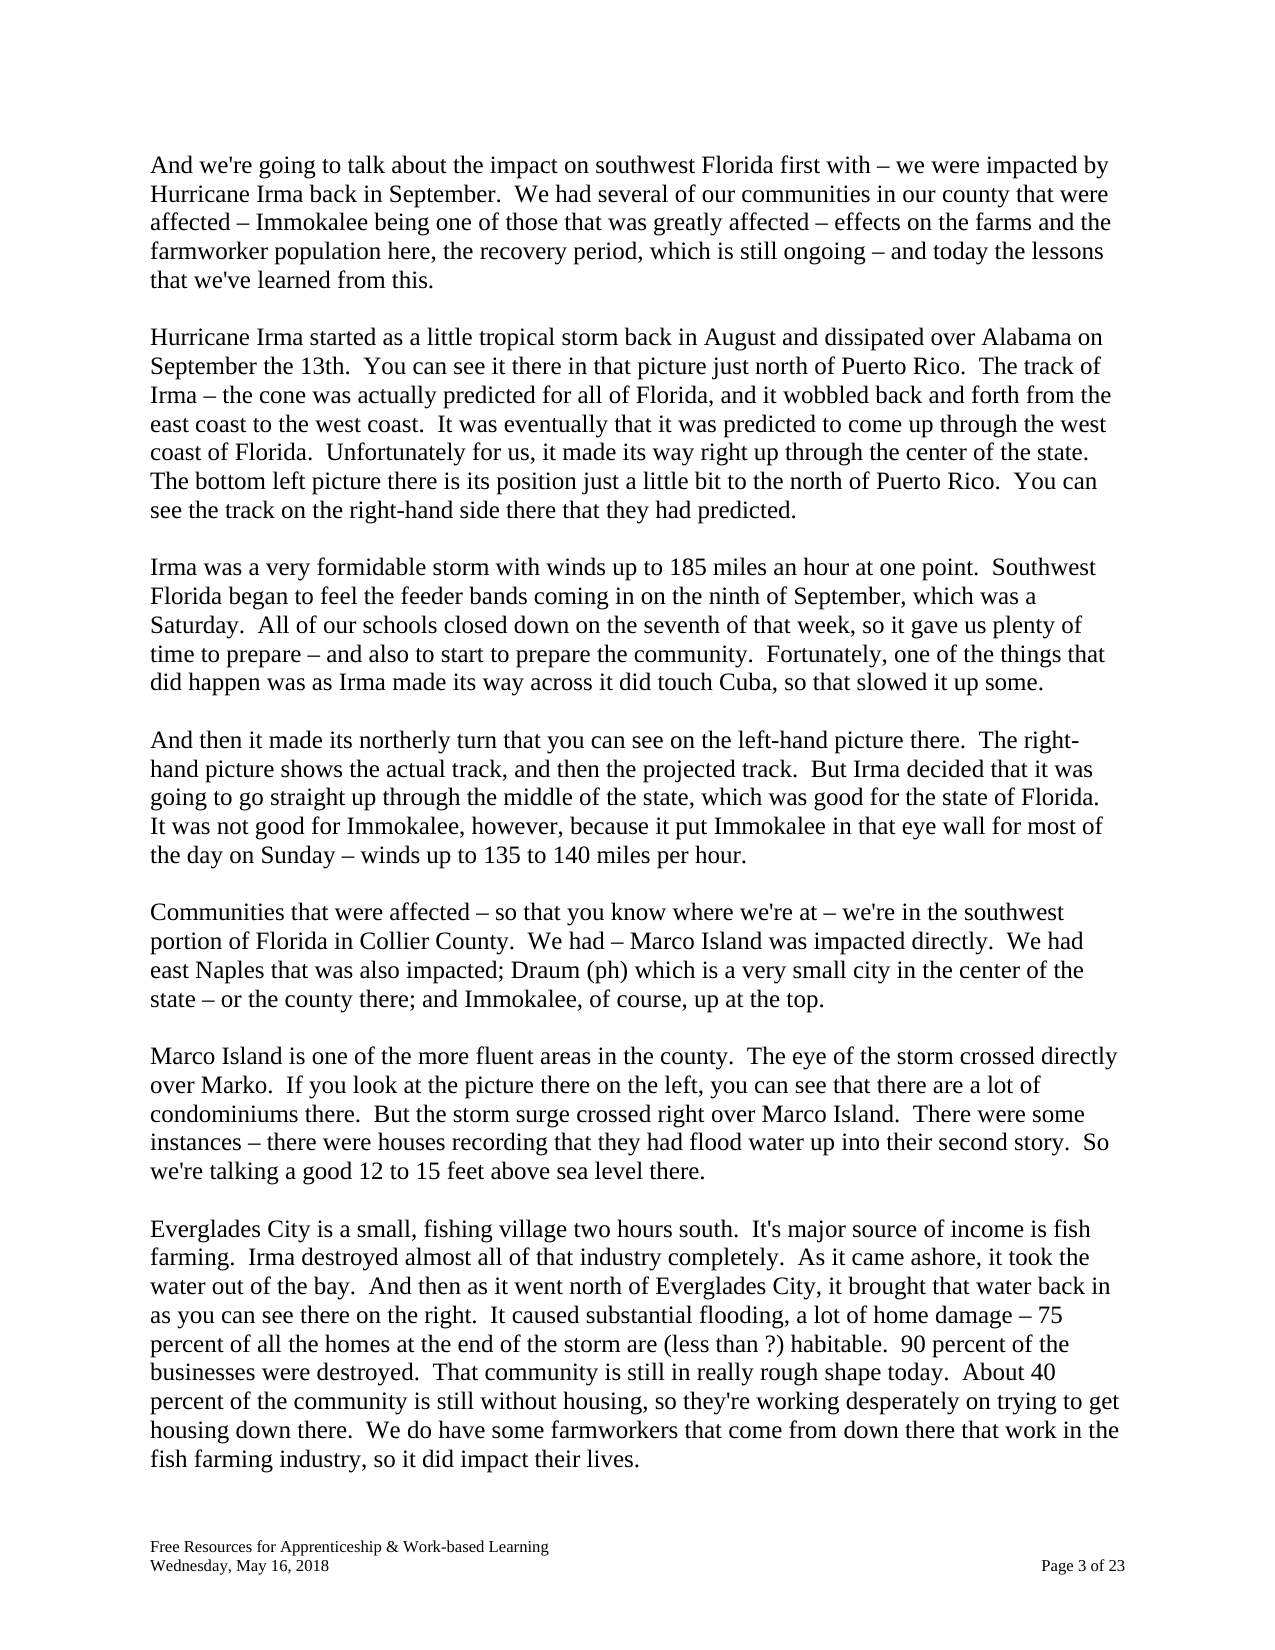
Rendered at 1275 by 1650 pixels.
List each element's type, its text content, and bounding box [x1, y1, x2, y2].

text And we're going to talk about the impact on southwest Florida first with – we were impacted by Hurricane Irma back in September. We had several of our communities in our county that were affected – Immokalee being one of those that was greatly affected – effects on the farms and the farmworker population here, the recovery period, which is still ongoing – and today the lessons that we've learned from this. [150, 150, 1125, 294]
text Everglades City is a small, fishing village two hours south. It's major source of income is fish farming. Irma destroyed almost all of that industry completely. As it came ashore, it took the water out of the bay. And then as it went north of Everglades City, it brought that water back in as you can see there on the right. It caused substantial flooding, a lot of home damage – 75 percent of all the homes at the end of the storm are (less than ?) habitable. 90 percent of the businesses were destroyed. That community is still in really rough shape today. About 40 percent of the community is still without housing, so they're working desperately on trying to get housing down there. We do have some farmworkers that come from down there that work in the fish farming industry, so it did impact their lives. [150, 1214, 1125, 1472]
text And then it made its northerly turn that you can see on the left-hand picture there. The right-hand picture shows the actual track, and then the projected track. But Irma decided that it was going to go straight up through the middle of the state, which was good for the state of Florida. It was not good for Immokalee, however, because it put Immokalee in that eye wall for most of the day on Sunday – winds up to 135 to 140 miles per hour. [150, 725, 1125, 869]
text Irma was a very formidable storm with winds up to 185 miles an hour at one point. Southwest Florida began to feel the feeder bands coming in on the ninth of September, which was a Saturday. All of our schools closed down on the seventh of that week, so it gave us plenty of time to prepare – and also to start to prepare the community. Fortunately, one of the things that did happen was as Irma made its way across it did touch Cuba, so that slowed it up some. [150, 552, 1125, 696]
text Marco Island is one of the more fluent areas in the county. The eye of the storm crossed directly over Marko. If you look at the picture there on the left, you can see that there are a lot of condominiums there. But the storm surge crossed right over Marco Island. There were some instances – there were houses recording that they had flood water up into their second story. So we're talking a good 12 to 15 feet above sea level there. [150, 1041, 1125, 1185]
text Communities that were affected – so that you know where we're at – we're in the southwest portion of Florida in Collier County. We had – Marco Island was impacted directly. We had east Naples that was also impacted; Draum (ph) which is a very small city in the center of the state – or the county there; and Immokalee, of course, up at the top. [150, 897, 1125, 1012]
text Hurricane Irma started as a little tropical storm back in August and dissipated over Alabama on September the 13th. You can see it there in that picture just north of Puerto Rico. The track of Irma – the cone was actually predicted for all of Florida, and it wobbled back and forth from the east coast to the west coast. It was eventually that it was predicted to come up through the west coast of Florida. Unfortunately for us, it made its way right up through the center of the state. The bottom left picture there is its position just a little bit to the north of Puerto Rico. You can see the track on the right-hand side there that they had predicted. [150, 322, 1125, 524]
